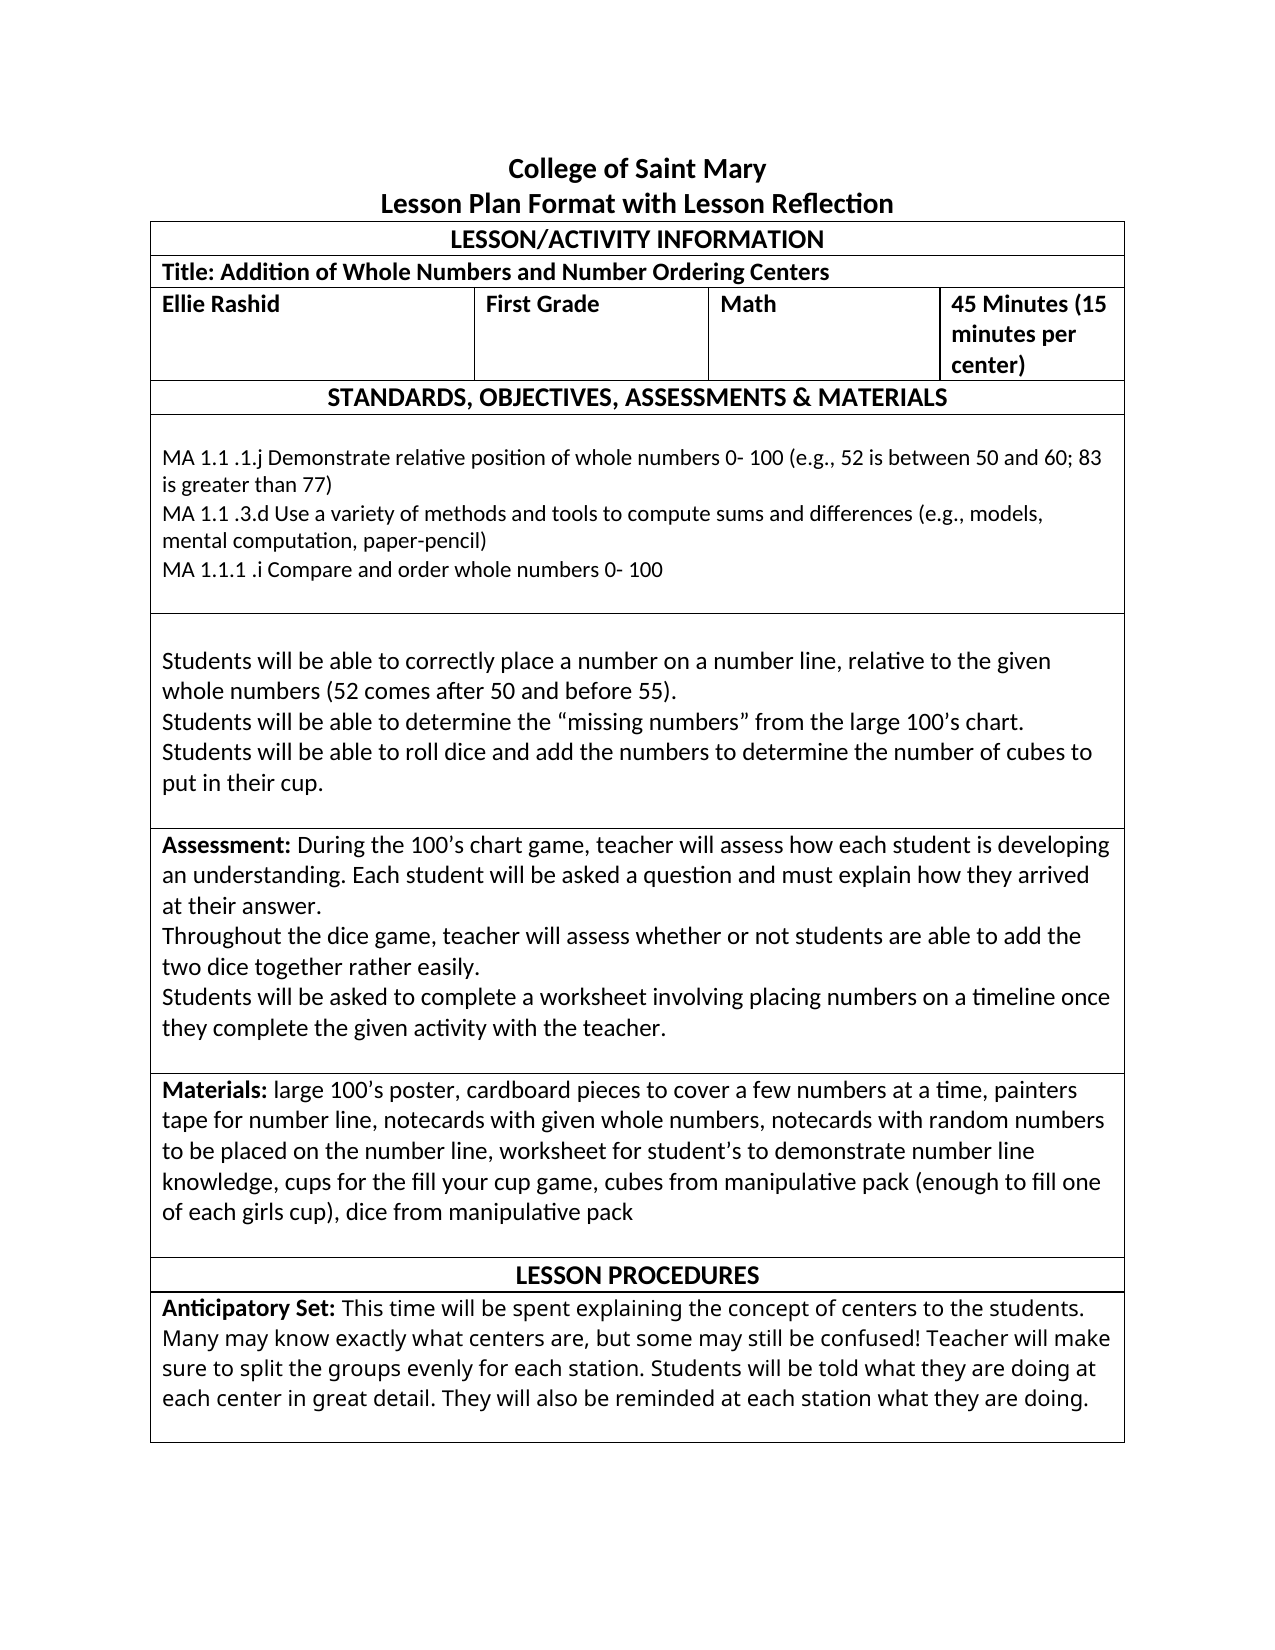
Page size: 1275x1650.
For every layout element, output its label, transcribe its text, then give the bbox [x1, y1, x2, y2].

table_header LESSON/ACTIVITY INFORMATION [151, 222, 1124, 255]
text College of Saint Mary [150, 150, 1125, 186]
table_cell Ellie Rashid [151, 288, 474, 379]
table_cell Students will be able to correctly place a number on a number line, relative to the given whole numbers (52 comes after 50 and before 55). Students will be able to determine the “missing numbers” from the large 100’s chart. Students will be able to roll dice and add the numbers to determine the number of cubes to put in their cup. [151, 614, 1124, 828]
table_cell First Grade [475, 288, 708, 379]
table_cell Title: Addition of Whole Numbers and Number Ordering Centers [151, 256, 1124, 287]
table_cell MA 1.1 .1.j Demonstrate relative position of whole numbers 0- 100 (e.g., 52 is between 50 and 60; 83 is greater than 77) MA 1.1 .3.d Use a variety of methods and tools to compute sums and differences (e.g., models, mental computation, paper-pencil) MA 1.1.1 .i Compare and order whole numbers 0- 100 [151, 415, 1124, 613]
table_cell Assessment: During the 100’s chart game, teacher will assess how each student is developing an understanding. Each student will be asked a question and must explain how they arrived at their answer. Throughout the dice game, teacher will assess whether or not students are able to add the two dice together rather easily. Students will be asked to complete a worksheet involving placing numbers on a timeline once they complete the given activity with the teacher. [151, 829, 1124, 1073]
table_cell 45 Minutes (15 minutes per center) [941, 288, 1124, 379]
table_cell STANDARDS, OBJECTIVES, ASSESSMENTS & MATERIALS [151, 381, 1124, 413]
table_cell LESSON PROCEDURES [151, 1258, 1124, 1291]
table_cell Math [709, 288, 939, 379]
text Lesson Plan Format with Lesson Reflection [150, 186, 1125, 221]
table_cell Anticipatory Set: This time will be spent explaining the concept of centers to the students. Many may know exactly what centers are, but some may still be confused! Teacher will make sure to split the groups evenly for each station. Students will be told what they are doing at each center in great detail. They will also be reminded at each station what they are doing. [151, 1293, 1124, 1442]
table_cell Materials: large 100’s poster, cardboard pieces to cover a few numbers at a time, painters tape for number line, notecards with given whole numbers, notecards with random numbers to be placed on the number line, worksheet for student’s to demonstrate number line knowledge, cups for the fill your cup game, cubes from manipulative pack (enough to fill one of each girls cup), dice from manipulative pack [151, 1074, 1124, 1257]
